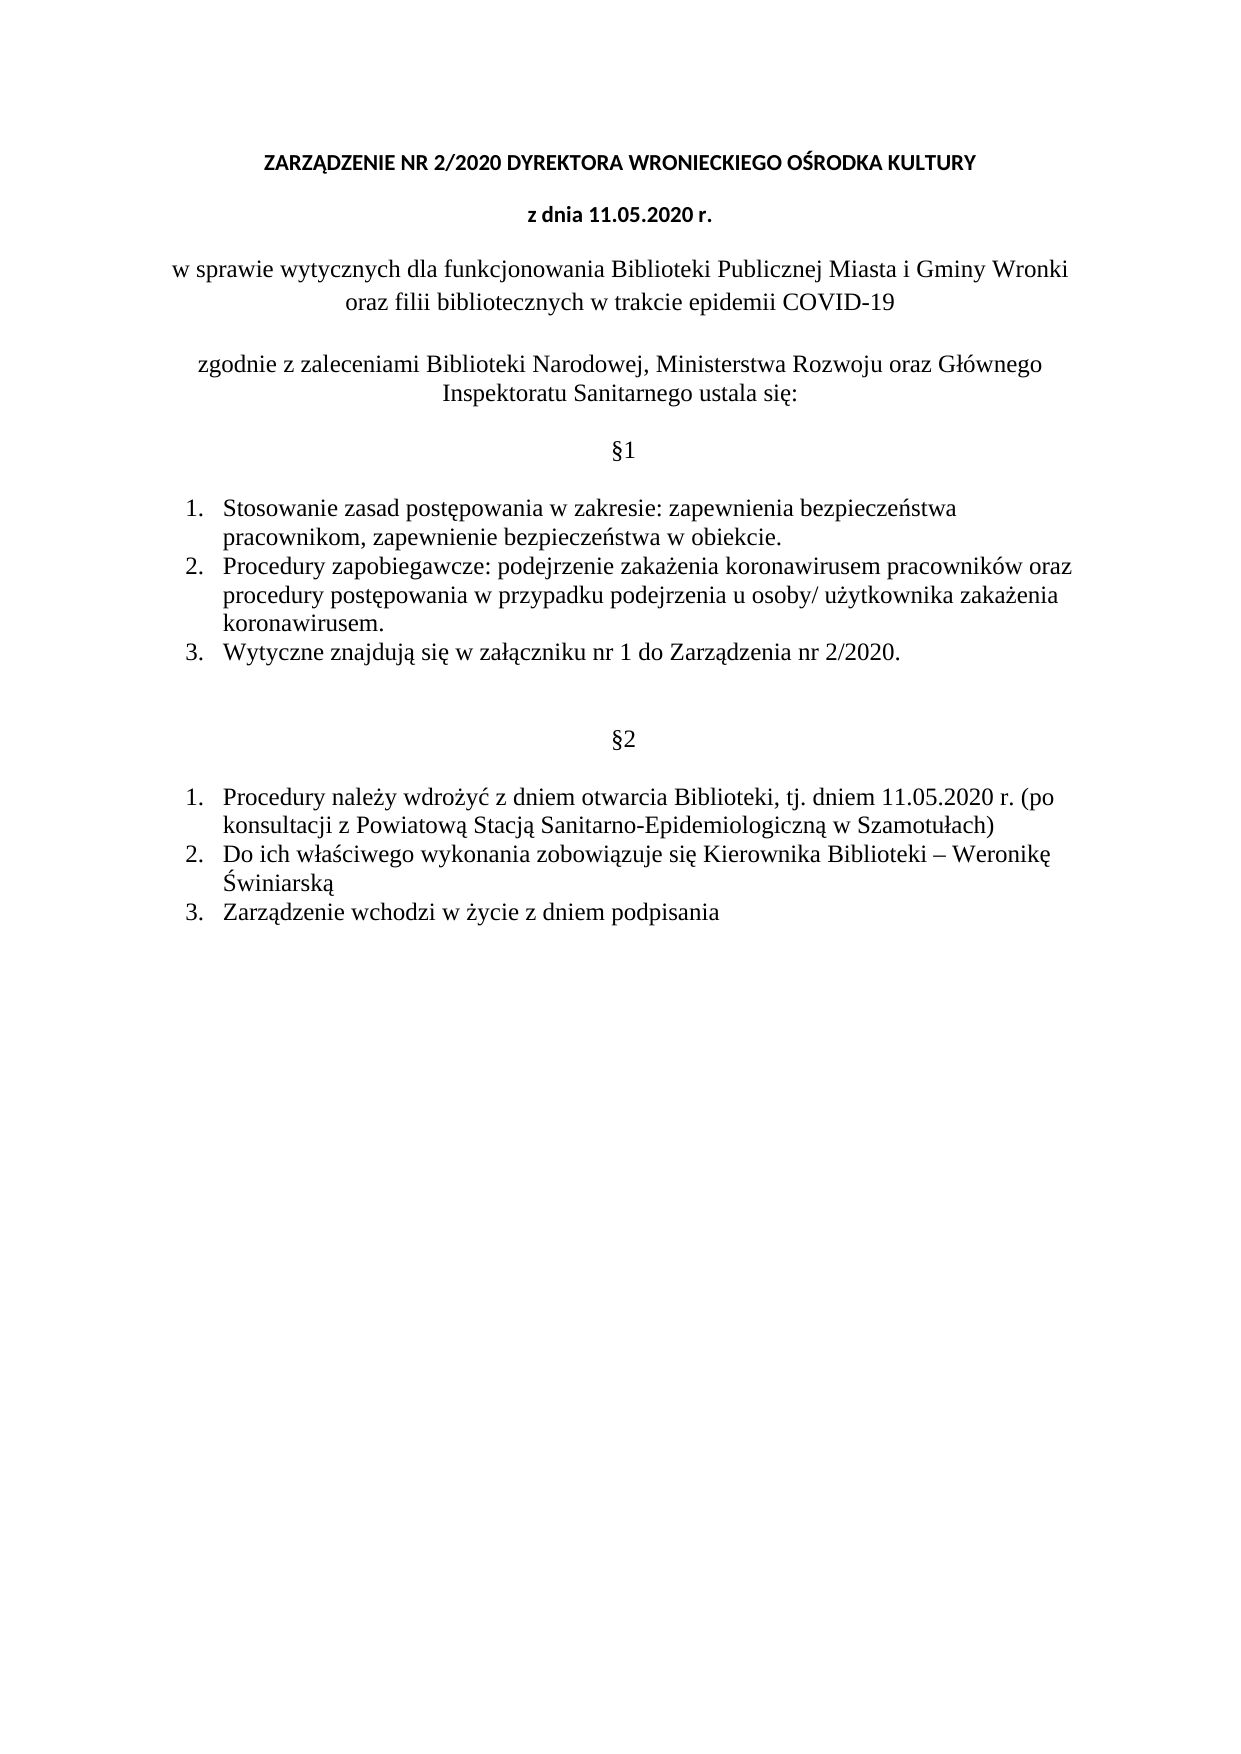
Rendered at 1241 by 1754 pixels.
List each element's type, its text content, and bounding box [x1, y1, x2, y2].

text z dnia 11.05.2020 r. [148, 201, 1093, 229]
text §1 [148, 436, 1093, 464]
text §2 [148, 695, 1093, 753]
list Wytyczne znajdują się w załączniku nr 1 do Zarządzenia nr 2/2020. [185, 637, 1093, 666]
list Do ich właściwego wykonania zobowiązuje się Kierownika Biblioteki – Weronikę Świniarską [185, 839, 1093, 897]
text ZARZĄDZENIE NR 2/2020 DYREKTORA WRONIECKIEGO OŚRODKA KULTURY [148, 148, 1093, 176]
list Procedury zapobiegawcze: podejrzenie zakażenia koronawirusem pracowników oraz procedury postępowania w przypadku podejrzenia u osoby/ użytkownika zakażenia koronawirusem. [185, 551, 1093, 637]
text zgodnie z zaleceniami Biblioteki Narodowej, Ministerstwa Rozwoju oraz Głównego Inspektoratu Sanitarnego ustala się: [148, 349, 1093, 406]
list Stosowanie zasad postępowania w zakresie: zapewnienia bezpieczeństwa pracownikom, zapewnienie bezpieczeństwa w obiekcie. [185, 493, 1093, 551]
list Procedury należy wdrożyć z dniem otwarcia Biblioteki, tj. dniem 11.05.2020 r. (po konsultacji z Powiatową Stacją Sanitarno-Epidemiologiczną w Szamotułach) [185, 782, 1093, 839]
text w sprawie wytycznych dla funkcjonowania Biblioteki Publicznej Miasta i Gminy Wronki oraz filii bibliotecznych w trakcie epidemii COVID-19 [148, 254, 1093, 315]
list Zarządzenie wchodzi w życie z dniem podpisania [185, 897, 1093, 926]
